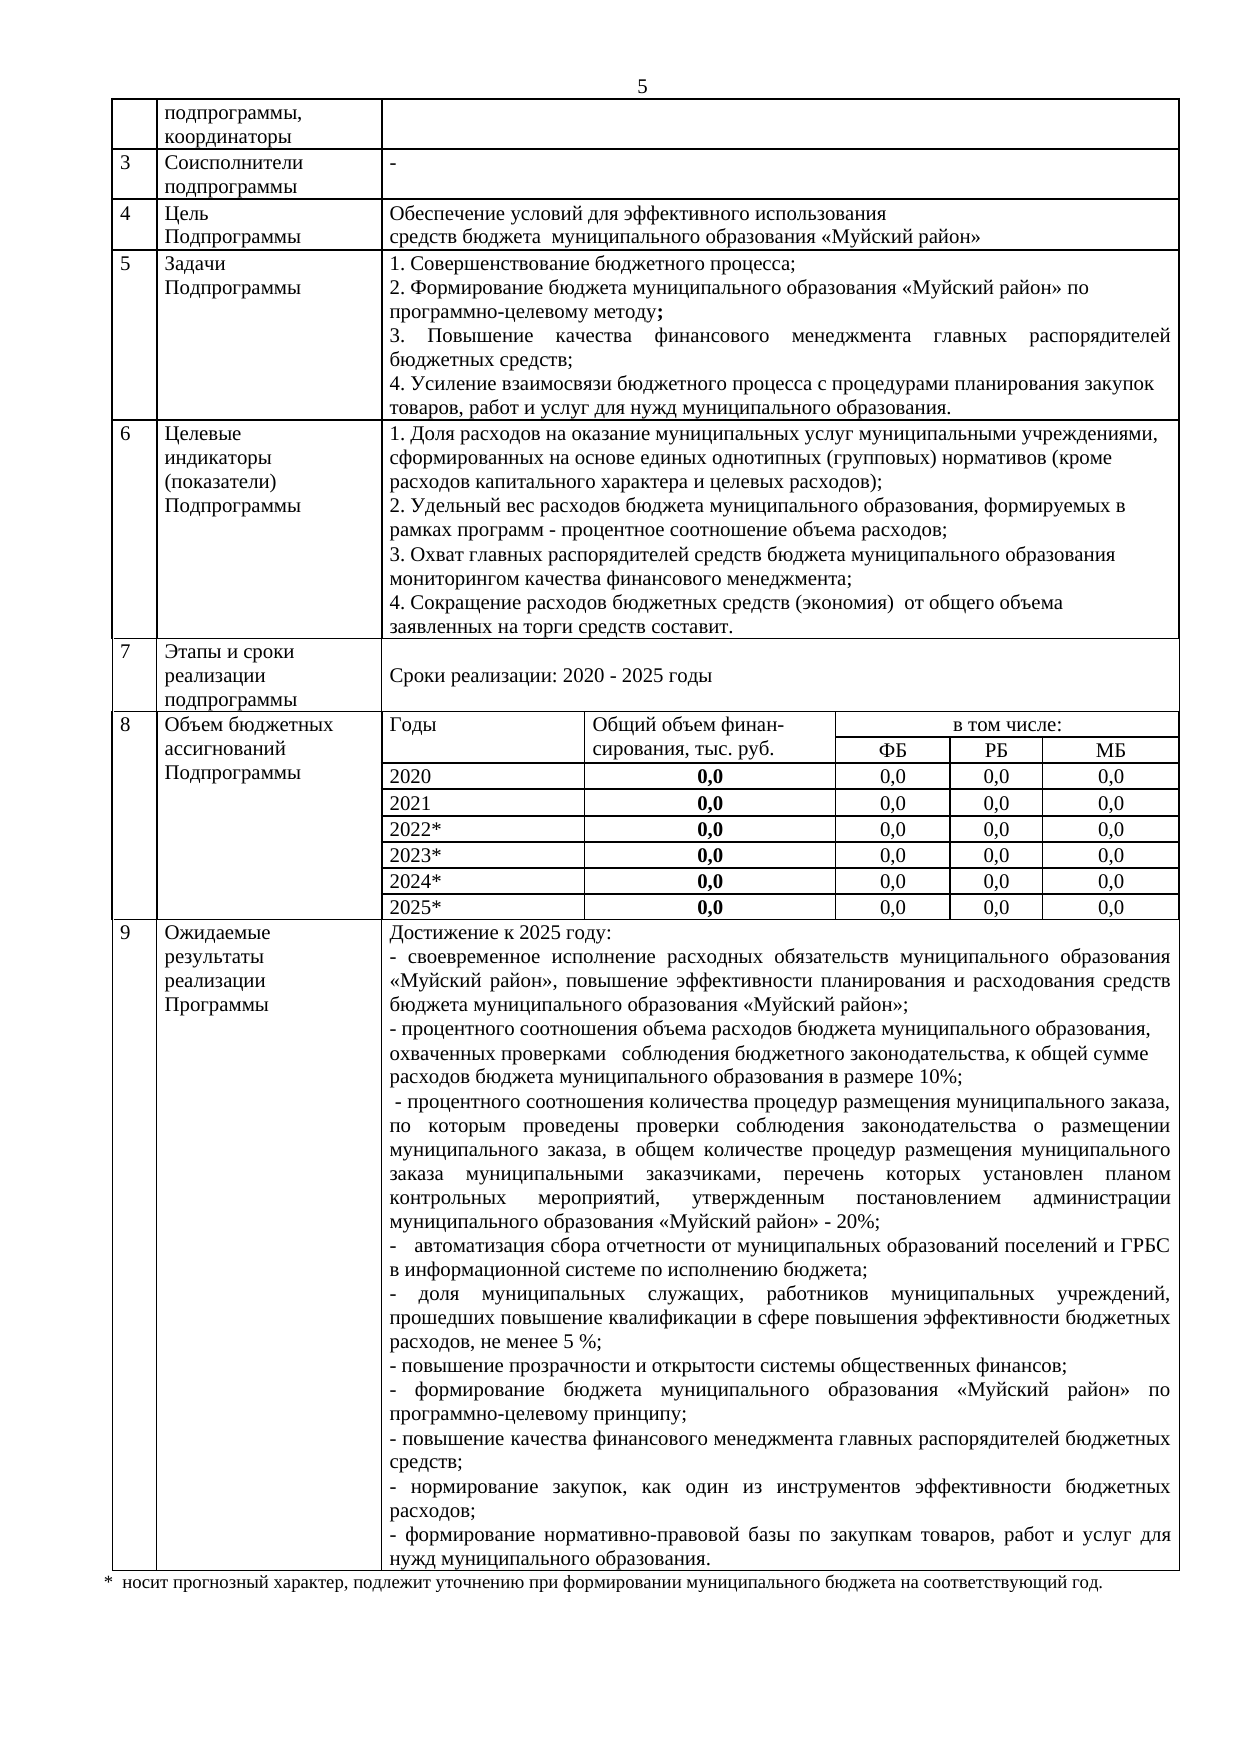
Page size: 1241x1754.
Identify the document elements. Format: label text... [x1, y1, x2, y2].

table_cell 2020 [383, 764, 584, 788]
table_cell 0,0 [951, 764, 1042, 788]
table_cell 0,0 [836, 869, 949, 893]
table_cell 7 [113, 639, 156, 711]
table_cell 0,0 [1043, 869, 1178, 893]
table_cell 0,0 [951, 869, 1042, 893]
table_cell РБ [951, 738, 1042, 762]
table_cell 0,0 [836, 843, 949, 867]
table_cell 0,0 [585, 764, 835, 788]
table_cell 0,0 [951, 790, 1042, 814]
table_cell 5 [113, 251, 156, 419]
table_cell 2025* [383, 895, 584, 919]
table_cell 2021 [383, 790, 584, 814]
table_cell в том числе: [836, 712, 1178, 736]
table_cell 0,0 [1043, 764, 1178, 788]
table_cell 2022* [383, 817, 584, 841]
table_cell Этапы и сроки реализации подпрограммы [157, 639, 381, 711]
table_cell Годы [383, 712, 584, 762]
table_cell 3 [113, 150, 156, 198]
table_cell Сроки реализации: 2020 - 2025 годы [382, 639, 1179, 711]
table_cell 0,0 [585, 895, 835, 919]
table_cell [383, 100, 1178, 148]
table_cell 1. Доля расходов на оказание муниципальных услуг муниципальными учреждениями, сформированных на основе единых однотипных (групповых) нормативов (кроме расходов капитального характера и целевых расходов); 2. Удельный вес расходов бюджета муниципального образования, формируемых в рамках программ - процентное соотношение объема расходов; 3. Охват главных распорядителей средств бюджета муниципального образования мониторингом качества финансового менеджмента; 4. Сокращение расходов бюджетных средств (экономия) от общего объема заявленных на торги средств составит. [383, 421, 1178, 638]
table_cell МБ [1043, 738, 1178, 762]
table_cell Общий объем финан-сирования, тыс. руб. [585, 712, 835, 762]
table_cell 0,0 [585, 869, 835, 893]
table_cell 0,0 [951, 817, 1042, 841]
table_cell 4 [113, 200, 156, 248]
table_cell Задачи Подпрограммы [158, 251, 381, 419]
table_cell 0,0 [585, 817, 835, 841]
table_cell Обеспечение условий для эффективного использования средств бюджета муниципального образования «Муйский район» [383, 200, 1178, 248]
table_cell Цель Подпрограммы [158, 200, 381, 248]
table_cell 1. Совершенствование бюджетного процесса; 2. Формирование бюджета муниципального образования «Муйский район» по программно-целевому методу; 3. Повышение качества финансового менеджмента главных распорядителей бюджетных средств; 4. Усиление взаимосвязи бюджетного процесса с процедурами планирования закупок товаров, работ и услуг для нужд муниципального образования. [383, 251, 1178, 419]
table_cell 2024* [383, 869, 584, 893]
table_cell 0,0 [1043, 817, 1178, 841]
table_cell 0,0 [1043, 843, 1178, 867]
table_cell ФБ [836, 738, 949, 762]
table_cell 2023* [383, 843, 584, 867]
table_cell 0,0 [836, 764, 949, 788]
table_cell 0,0 [1043, 895, 1178, 919]
table_cell 2 [113, 100, 156, 148]
table_cell 0,0 [585, 843, 835, 867]
table_cell Достижение к 2025 году: - своевременное исполнение расходных обязательств муниципального образования «Муйский район», повышение эффективности планирования и расходования средств бюджета муниципального образования «Муйский район»; - процентного соотношения объема расходов бюджета муниципального образования, охваченных проверками соблюдения бюджетного законодательства, к общей сумме расходов бюджета муниципального образования в размере 10%; - процентного соотношения количества процедур размещения муниципального заказа, по которым проведены проверки соблюдения законодательства о размещении муниципального заказа, в общем количестве процедур размещения муниципального заказа муниципальными заказчиками, перечень которых установлен планом контрольных мероприятий, утвержденным постановлением администрации муниципального образования «Муйский район» - 20%; - автоматизация сбора отчетности от муниципальных образований поселений и ГРБС в информационной системе по исполнению бюджета; - доля муниципальных служащих, работников муниципальных учреждений, прошедших повышение квалификации в сфере повышения эффективности бюджетных расходов, не менее 5 %; - повышение прозрачности и открытости системы общественных финансов; - формирование бюджета муниципального образования «Муйский район» по программно-целевому принципу; - повышение качества финансового менеджмента главных распорядителей бюджетных средств; - нормирование закупок, как один из инструментов эффективности бюджетных расходов; - формирование нормативно-правовой базы по закупкам товаров, работ и услуг для нужд муниципального образования. [382, 920, 1179, 1570]
table_cell 8 [113, 712, 156, 919]
table_cell 0,0 [1043, 790, 1178, 814]
table_cell 6 [113, 421, 156, 638]
table_cell Соисполнители подпрограммы [158, 150, 381, 198]
table_cell Объем бюджетных ассигнований Подпрограммы [158, 712, 381, 919]
table_cell 0,0 [951, 895, 1042, 919]
table_cell 0,0 [836, 895, 949, 919]
text * носит прогнозный характер, подлежит уточнению при формировании муниципального бюджета на соответствующий год. [103, 1571, 1181, 1592]
table_cell 0,0 [836, 817, 949, 841]
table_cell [158, 100, 381, 148]
table_cell 0,0 [585, 790, 835, 814]
table_cell 0,0 [951, 843, 1042, 867]
table_cell - [383, 150, 1178, 198]
table_cell 0,0 [836, 790, 949, 814]
table_cell Целевые индикаторы (показатели) Подпрограммы [158, 421, 381, 638]
table_cell 9 [113, 920, 156, 1570]
table_cell Ожидаемые результаты реализации Программы [157, 920, 381, 1570]
